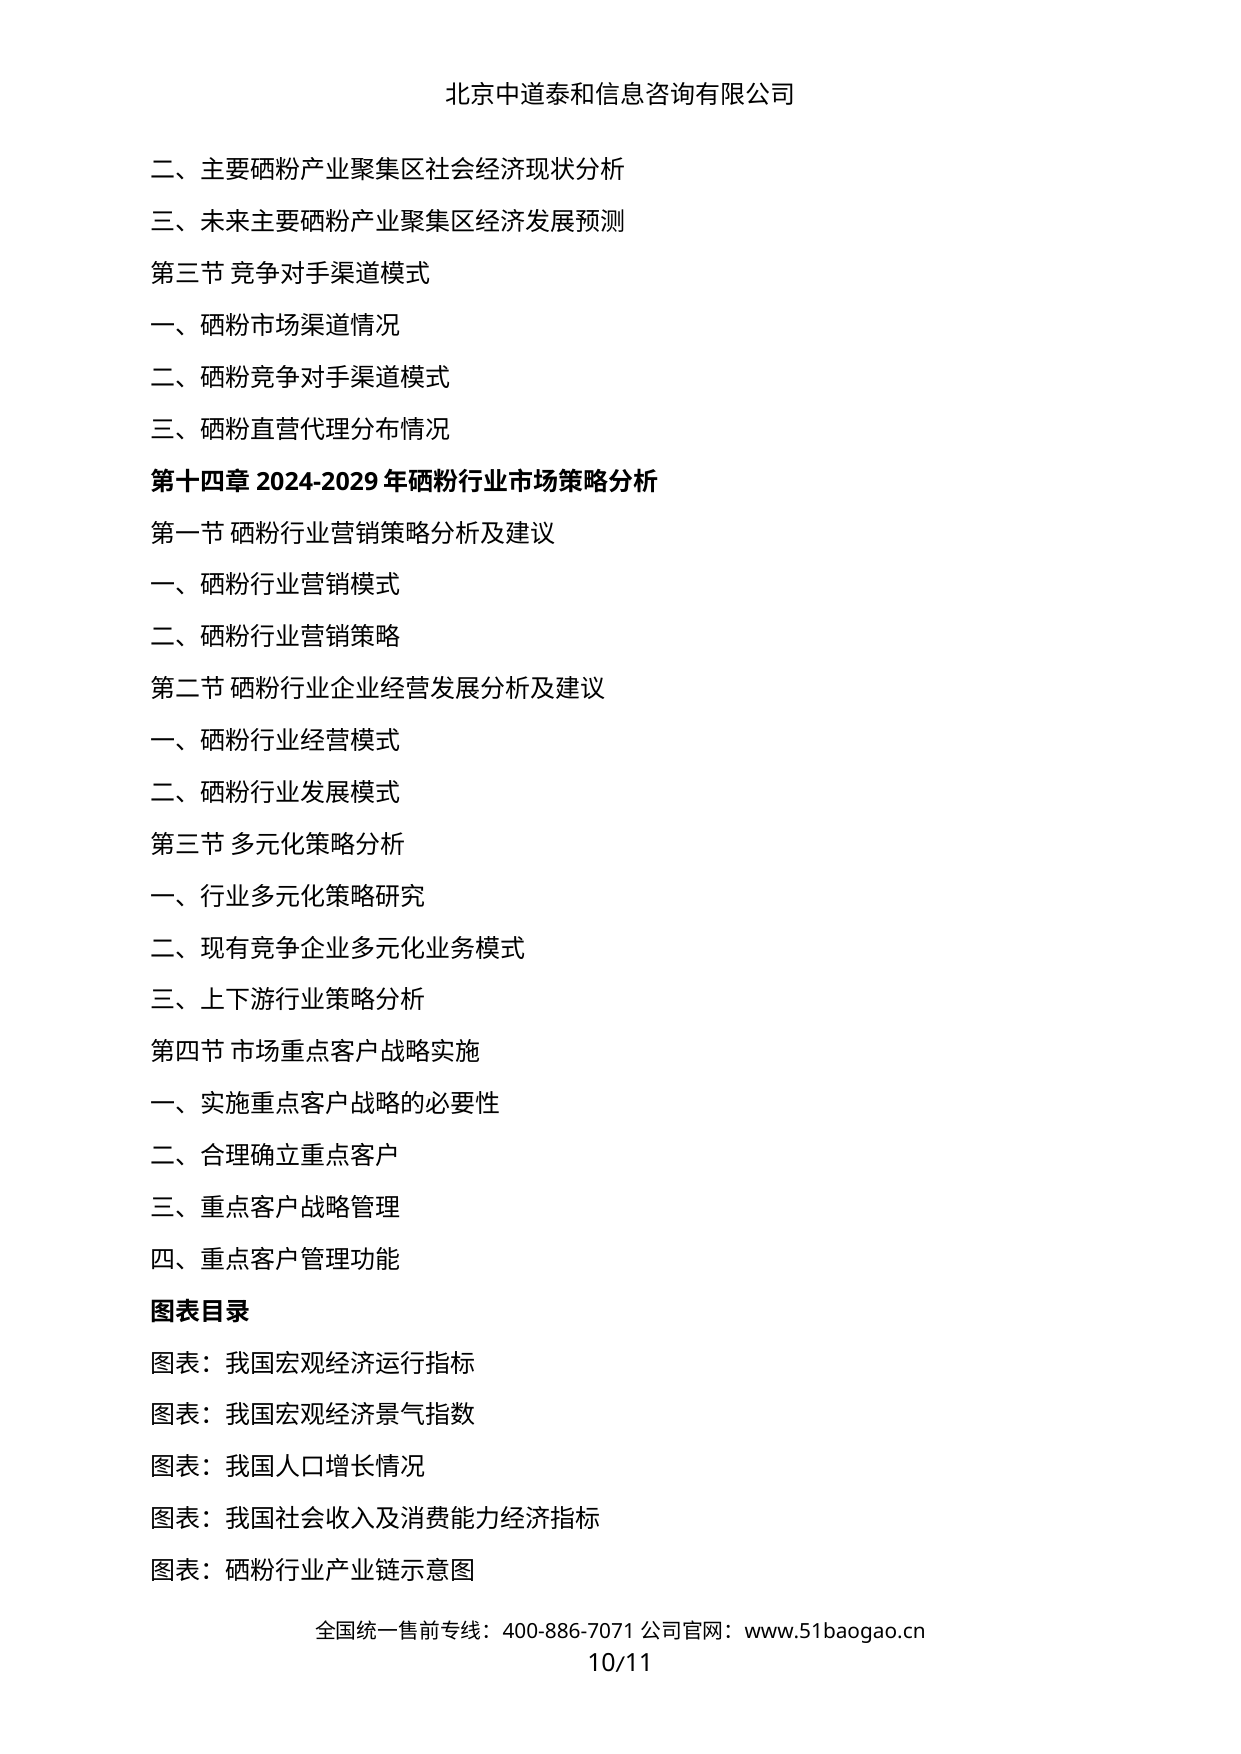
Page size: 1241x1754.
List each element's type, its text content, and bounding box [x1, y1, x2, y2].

text 图表：我国人口增长情况 [150, 1447, 1090, 1483]
text 三、重点客户战略管理 [150, 1187, 1090, 1224]
text 一、硒粉行业营销模式 [150, 565, 1090, 601]
text 二、硒粉竞争对手渠道模式 [150, 357, 1090, 394]
text 四、重点客户管理功能 [150, 1239, 1090, 1276]
text 图表目录 [150, 1291, 1090, 1327]
text 第二节 硒粉行业企业经营发展分析及建议 [150, 669, 1090, 705]
text 三、硒粉直营代理分布情况 [150, 409, 1090, 446]
text 图表：我国社会收入及消费能力经济指标 [150, 1499, 1090, 1535]
text 第四节 市场重点客户战略实施 [150, 1032, 1090, 1068]
text 二、现有竞争企业多元化业务模式 [150, 928, 1090, 964]
text 三、未来主要硒粉产业聚集区经济发展预测 [150, 202, 1090, 238]
text 图表：硒粉行业产业链示意图 [150, 1551, 1090, 1587]
text 一、行业多元化策略研究 [150, 876, 1090, 912]
text 三、上下游行业策略分析 [150, 980, 1090, 1016]
text 二、硒粉行业发展模式 [150, 772, 1090, 809]
text 一、硒粉行业经营模式 [150, 721, 1090, 757]
text 第三节 竞争对手渠道模式 [150, 254, 1090, 290]
text 第三节 多元化策略分析 [150, 824, 1090, 861]
text 一、硒粉市场渠道情况 [150, 306, 1090, 342]
text 第十四章 2024-2029年硒粉行业市场策略分析 [150, 461, 1090, 497]
text 图表：我国宏观经济运行指标 [150, 1343, 1090, 1379]
text 二、合理确立重点客户 [150, 1136, 1090, 1172]
text 第一节 硒粉行业营销策略分析及建议 [150, 513, 1090, 549]
text 二、硒粉行业营销策略 [150, 617, 1090, 653]
text 一、实施重点客户战略的必要性 [150, 1084, 1090, 1120]
text 图表：我国宏观经济景气指数 [150, 1395, 1090, 1431]
text 二、主要硒粉产业聚集区社会经济现状分析 [150, 150, 1090, 186]
